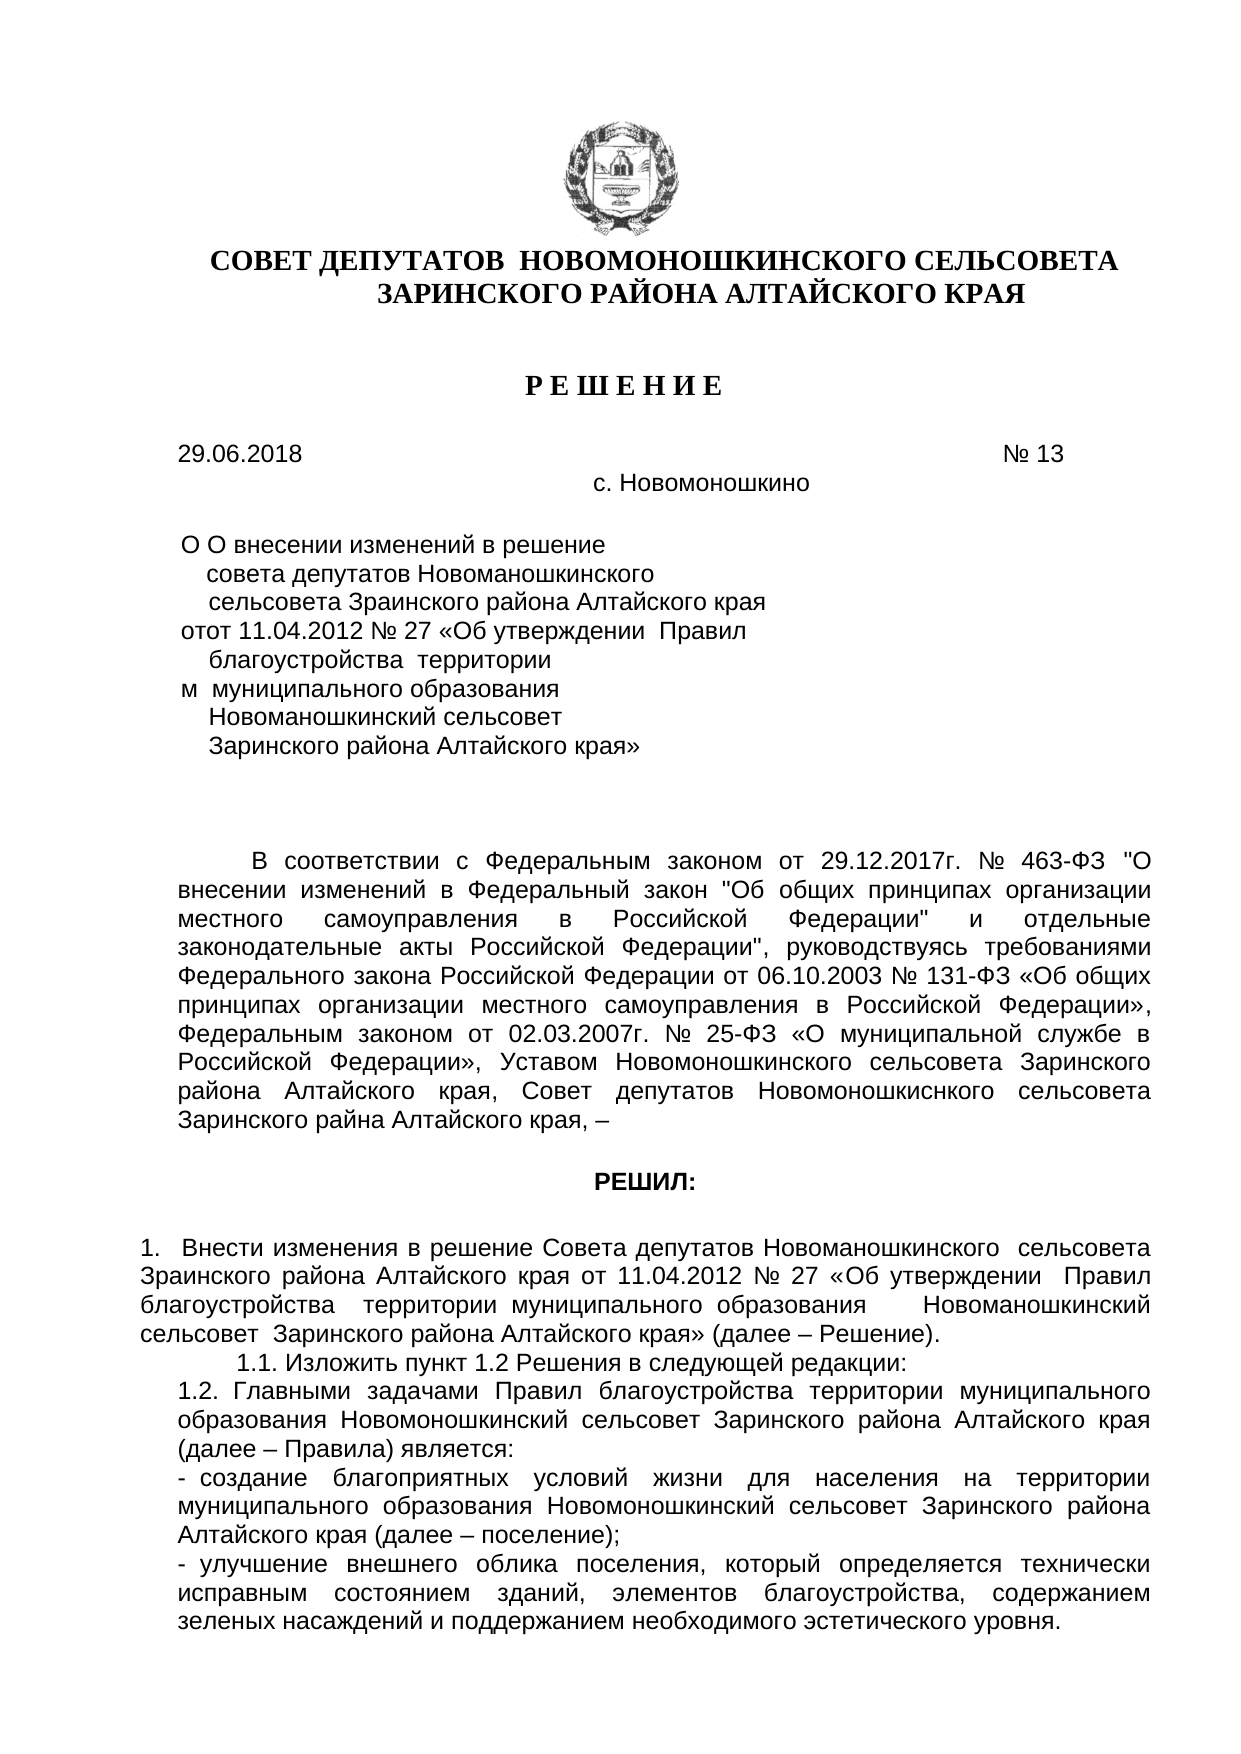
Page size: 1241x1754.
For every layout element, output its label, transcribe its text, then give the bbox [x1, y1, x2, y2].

table_header Р Е Ш Е Н И Е [177, 343, 1070, 408]
text Решил: [177, 1167, 1152, 1195]
text - создание благоприятных условий жизни для населения на территории муниципального образования Новомоношкинский сельсовет Заринского района Алтайского края (далее – поселение); [177, 1463, 1152, 1549]
text 1.1. Изложить пункт 1.2 Решения в следующей редакции: [177, 1348, 1152, 1376]
table_header О О внесении изменений в решение совета депутатов Новоманошкинского сельсовета Зраинского района Алтайского края отот 11.04.2012 № 27 «Об утверждении Правил благоустройства территории м муниципального образования Новоманошкинский сельсовет Заринского района Алтайского края» [207, 530, 1163, 817]
text СОВЕТ ДЕПУТАТОВ НОВОМОНОШКИНСКОГО СЕЛЬСОВЕТА [177, 243, 1152, 276]
text В соответствии с Федеральным законом от 29.12.2017г. № 463-ФЗ "О внесении изменений в Федеральный закон "Об общих принципах организации местного самоуправления в Российской Федерации" и отдельные законодательные акты Российской Федерации", руководствуясь требованиями Федерального закона Российской Федерации от 06.10.2003 № 131-ФЗ «Об общих принципах организации местного самоуправления в Российской Федерации», Федеральным законом от 02.03.2007г. № 25-ФЗ «О муниципальной службе в Российской Федерации», Уставом Новомоношкинского сельсовета Заринского района Алтайского края, Совет депутатов Новомоношкиснкого сельсовета Заринского райна Алтайского края, – [177, 846, 1152, 1133]
picture [561, 118, 680, 238]
text - улучшение внешнего облика поселения, который определяется технически исправным состоянием зданий, элементов благоустройства, содержанием зеленых насаждений и поддержанием необходимого эстетического уровня. [177, 1549, 1152, 1635]
text 29.06.2018 № 13 [177, 439, 1152, 468]
text с. Новомоношкино [177, 468, 1152, 497]
text 1. Внести изменения в решение Совета депутатов Новоманошкинского сельсовета Зраинского района Алтайского края от 11.04.2012 № 27 «Об утверждении Правил благоустройства территории муниципального образования Новоманошкинский сельсовет Заринского района Алтайского края» (далее – Решение). [140, 1233, 1152, 1348]
text 1.2. Главными задачами Правил благоустройства территории муниципального образования Новомоношкинский сельсовет Заринского района Алтайского края (далее – Правила) является: [177, 1376, 1152, 1463]
text ЗАРИНСКОГО РАЙОНА АЛТАЙСКОГО КРАЯ [177, 276, 1152, 310]
